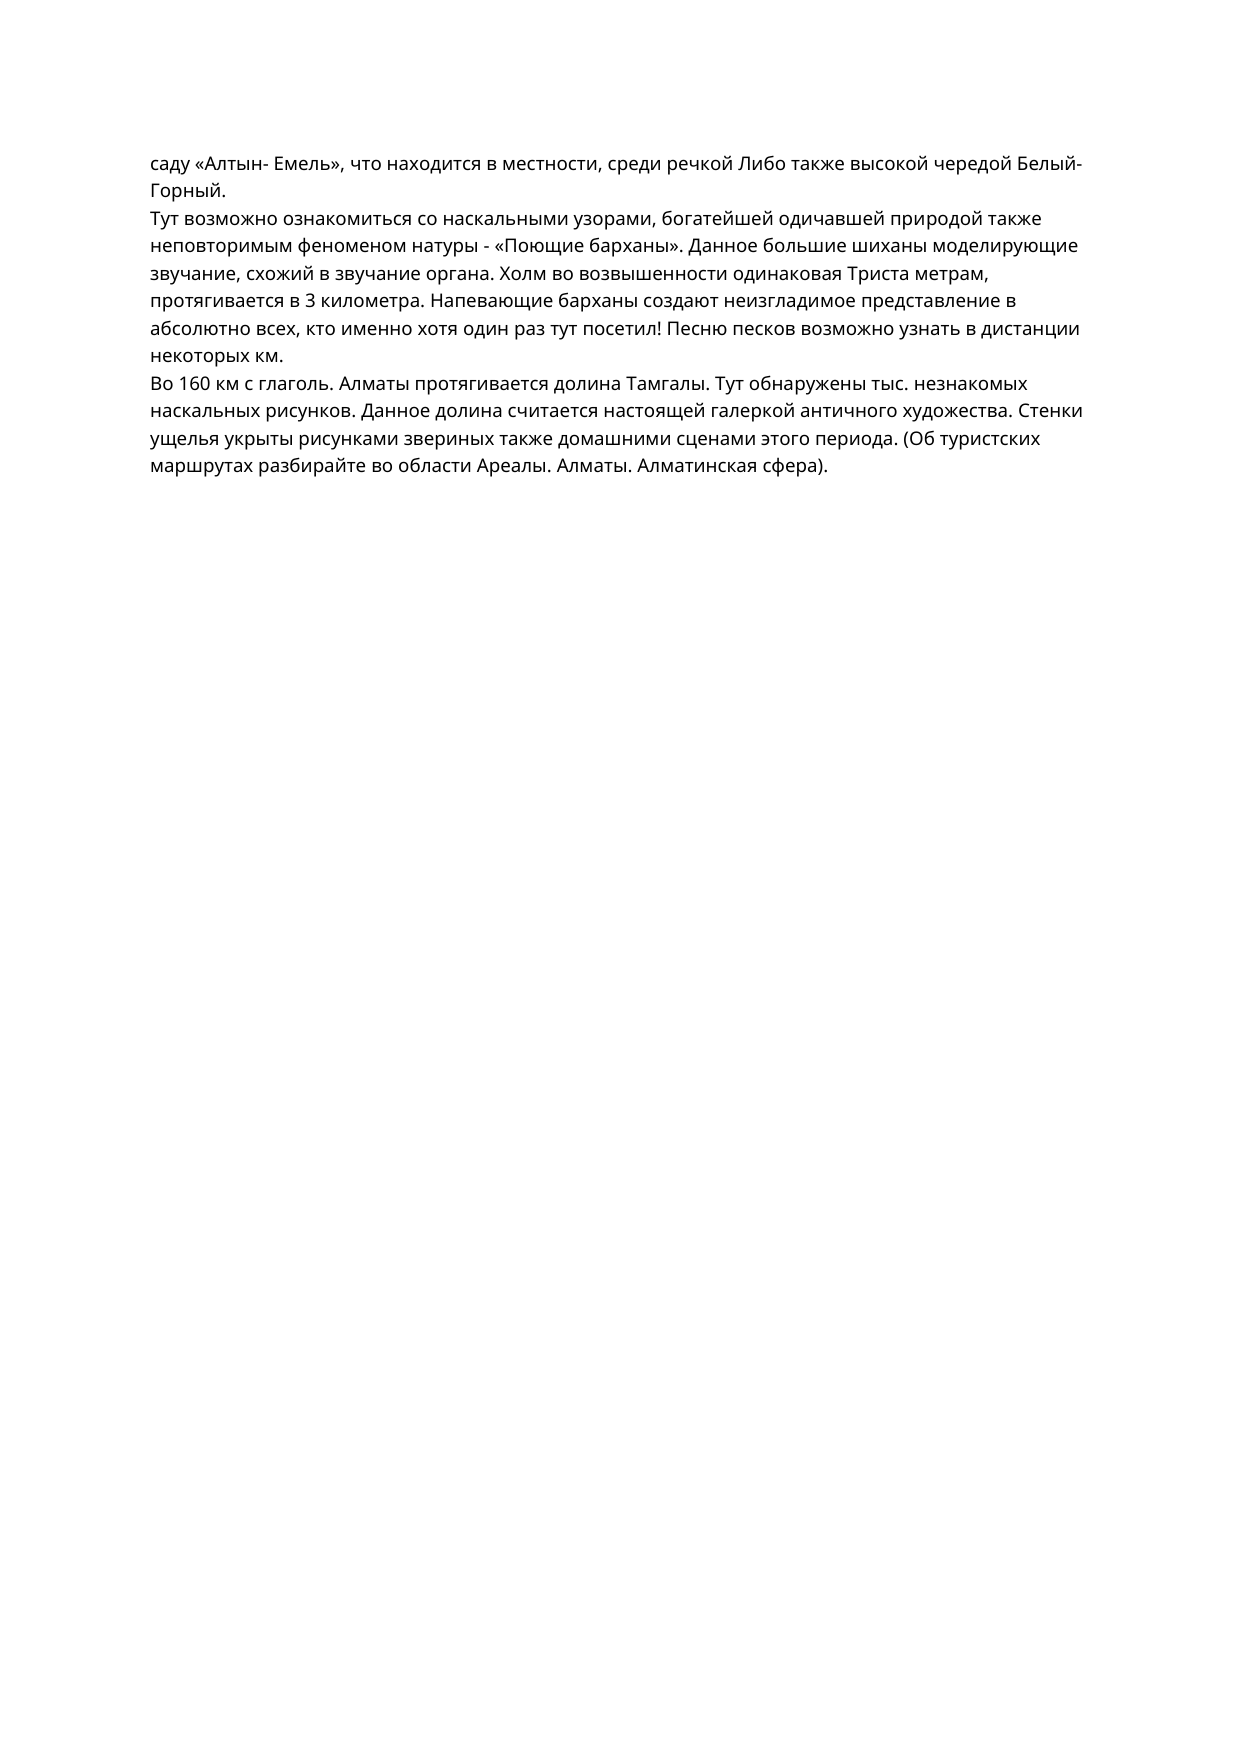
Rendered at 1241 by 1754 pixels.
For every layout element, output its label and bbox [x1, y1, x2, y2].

text [150, 150, 1090, 478]
